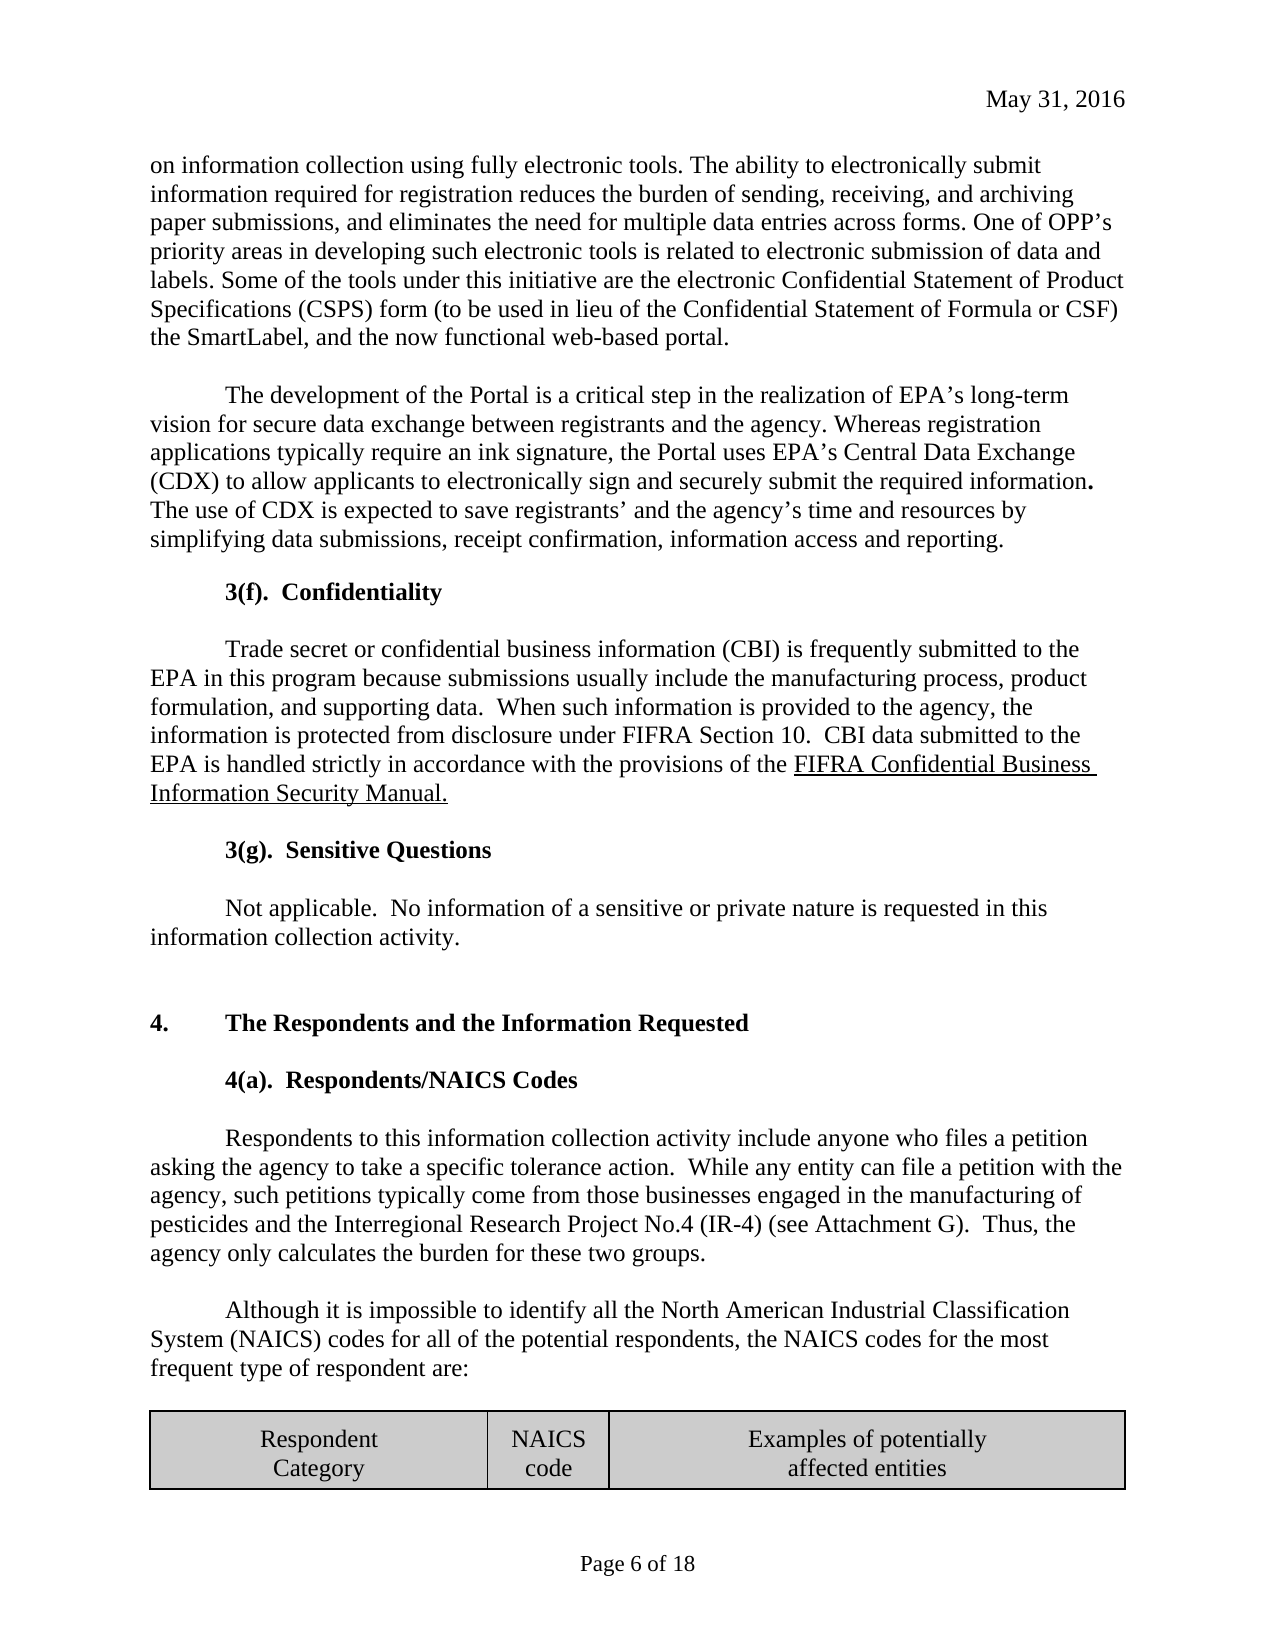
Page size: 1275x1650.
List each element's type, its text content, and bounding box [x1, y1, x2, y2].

text Trade secret or confidential business information (CBI) is frequently submitted to the EPA in this program because submissions usually include the manufacturing process, product formulation, and supporting data. When such information is provided to the agency, the information is protected from disclosure under FIFRA Section 10. CBI data submitted to the EPA is handled strictly in accordance with the provisions of the FIFRA Confidential Business Information Security Manual. [150, 634, 1125, 807]
table_header NAICS code [488, 1412, 608, 1488]
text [150, 150, 1125, 351]
table_header Respondent Category [151, 1412, 487, 1488]
text 3(f). Confidentiality [150, 577, 1125, 605]
text Not applicable. No information of a sensitive or private nature is requested in this information collection activity. [150, 893, 1125, 950]
text Respondents to this information collection activity include anyone who files a petition asking the agency to take a specific tolerance action. While any entity can file a petition with the agency, such petitions typically come from those businesses engaged in the manufacturing of pesticides and the Interregional Research Project No.4 (IR-4) (see Attachment G). Thus, the agency only calculates the burden for these two groups. [150, 1123, 1125, 1267]
table_header Examples of potentially affected entities [610, 1412, 1124, 1488]
text 3(g). Sensitive Questions [150, 835, 1125, 864]
text 4. The Respondents and the Information Requested [150, 1008, 1125, 1037]
text The development of the Portal is a critical step in the realization of EPA’s long-term vision for secure data exchange between registrants and the agency. Whereas registration applications typically require an ink signature, the Portal uses EPA’s Central Data Exchange (CDX) to allow applicants to electronically sign and securely submit the required information. The use of CDX is expected to save registrants’ and the agency’s time and resources by simplifying data submissions, receipt confirmation, information access and reporting. [150, 380, 1125, 552]
text 4(a). Respondents/NAICS Codes [150, 1065, 1125, 1094]
text Although it is impossible to identify all the North American Industrial Classification System (NAICS) codes for all of the potential respondents, the NAICS codes for the most frequent type of respondent are: [150, 1295, 1125, 1382]
